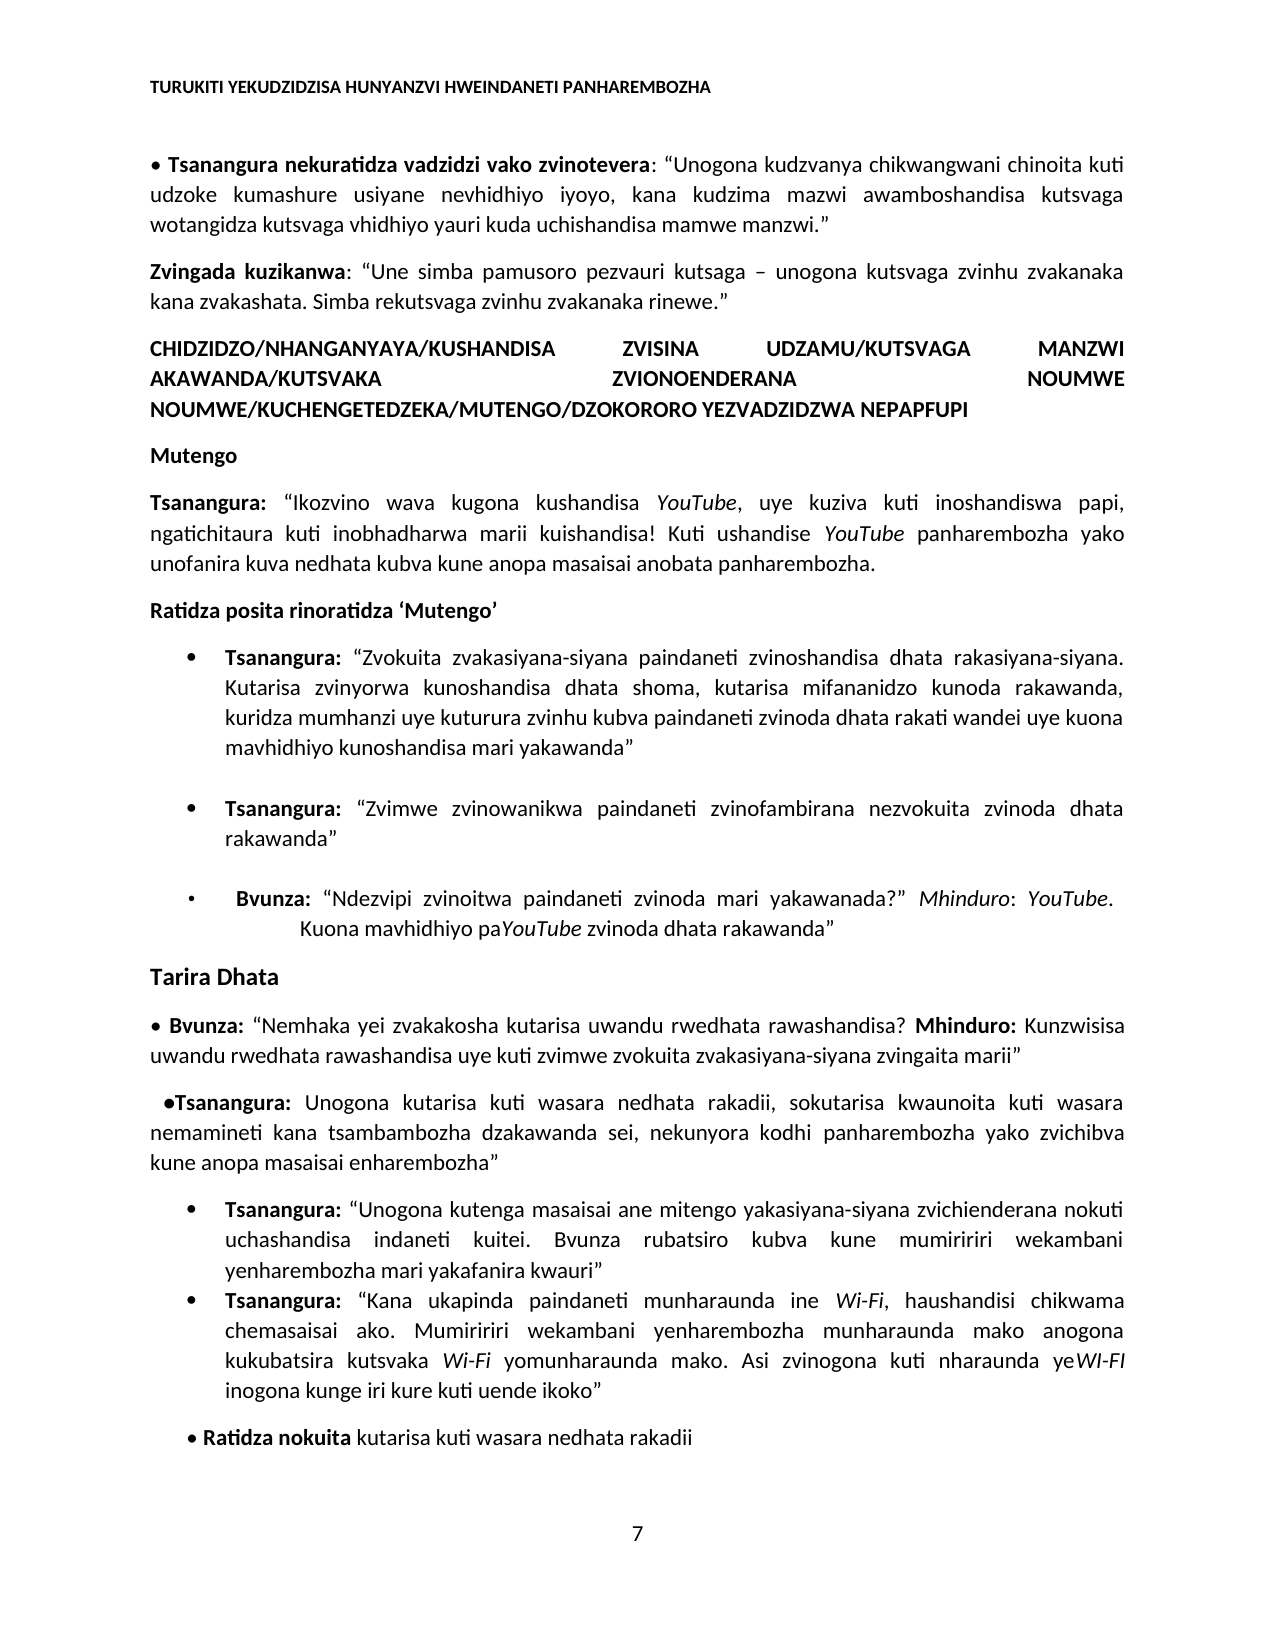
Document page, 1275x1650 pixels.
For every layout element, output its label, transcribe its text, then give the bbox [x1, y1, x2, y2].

text Tsanangura: “Ikozvino wava kugona kushandisa YouTube, uye kuziva kuti inoshandiswa papi, ngatichitaura kuti inobhadharwa marii kuishandisa! Kuti ushandise YouTube panharembozha yako unofanira kuva nedhata kubva kune anopa masaisai anobata panharembozha. [150, 488, 1125, 577]
text Tarira Dhata [150, 961, 1125, 992]
text CHIDZIDZO/NHANGANYAYA/KUSHANDISA ZVISINA UDZAMU/KUTSVAGA MANZWI AKAWANDA/KUTSVAKA ZVIONOENDERANA NOUMWE NOUMWE/KUCHENGETEDZEKA/MUTENGO/DZOKORORO YEZVADZIDZWA NEPAPFUPI [150, 334, 1125, 423]
text • Tsanangura nekuratidza vadzidzi vako zvinotevera: “Unogona kudzvanya chikwangwani chinoita kuti udzoke kumashure usiyane nevhidhiyo iyoyo, kana kudzima mazwi awamboshandisa kutsvaga wotangidza kutsvaga vhidhiyo yauri kuda uchishandisa mamwe manzwi.” [150, 150, 1125, 238]
list Bvunza: “Ndezvipi zvinoitwa paindaneti zvinoda mari yakawanada?” Mhinduro: YouTube. Kuona mavhidhiyo paYouTube zvinoda dhata rakawanda” [187, 884, 1125, 943]
text Zvingada kuzikanwa: “Une simba pamusoro pezvauri kutsaga – unogona kutsvaga zvinhu zvakanaka kana zvakashata. Simba rekutsvaga zvinhu zvakanaka rinewe.” [150, 257, 1125, 316]
text Mutengo [150, 442, 1125, 470]
text • Ratidza nokuita kutarisa kuti wasara nedhata rakadii [150, 1423, 1125, 1452]
list Tsanangura: “Zvokuita zvakasiyana-siyana paindaneti zvinoshandisa dhata rakasiyana-siyana. Kutarisa zvinyorwa kunoshandisa dhata shoma, kutarisa mifananidzo kunoda rakawanda, kuridza mumhanzi uye kuturura zvinhu kubva paindaneti zvinoda dhata rakati wandei uye kuona mavhidhiyo kunoshandisa mari yakawanda” [187, 643, 1125, 761]
text • Bvunza: “Nemhaka yei zvakakosha kutarisa uwandu rwedhata rawashandisa? Mhinduro: Kunzwisisa uwandu rwedhata rawashandisa uye kuti zvimwe zvokuita zvakasiyana-siyana zvingaita marii” [150, 1011, 1125, 1069]
list Tsanangura: “Unogona kutenga masaisai ane mitengo yakasiyana-siyana zvichienderana nokuti uchashandisa indaneti kuitei. Bvunza rubatsiro kubva kune mumiririri wekambani yenharembozha mari yakafanira kwauri” [187, 1195, 1125, 1284]
list Tsanangura: “Kana ukapinda paindaneti munharaunda ine Wi-Fi, haushandisi chikwama chemasaisai ako. Mumiririri wekambani yenharembozha munharaunda mako anogona kukubatsira kutsvaka Wi-Fi yomunharaunda mako. Asi zvinogona kuti nharaunda yeWI-FI inogona kunge iri kure kuti uende ikoko” [187, 1286, 1125, 1405]
list Tsanangura: “Zvimwe zvinowanikwa paindaneti zvinofambirana nezvokuita zvinoda dhata rakawanda” [187, 794, 1125, 852]
text Ratidza posita rinoratidza ‘Mutengo’ [150, 596, 1125, 624]
text •Tsanangura: Unogona kutarisa kuti wasara nedhata rakadii, sokutarisa kwaunoita kuti wasara nemamineti kana tsambambozha dzakawanda sei, nekunyora kodhi panharembozha yako zvichibva kune anopa masaisai enharembozha” [150, 1088, 1125, 1177]
